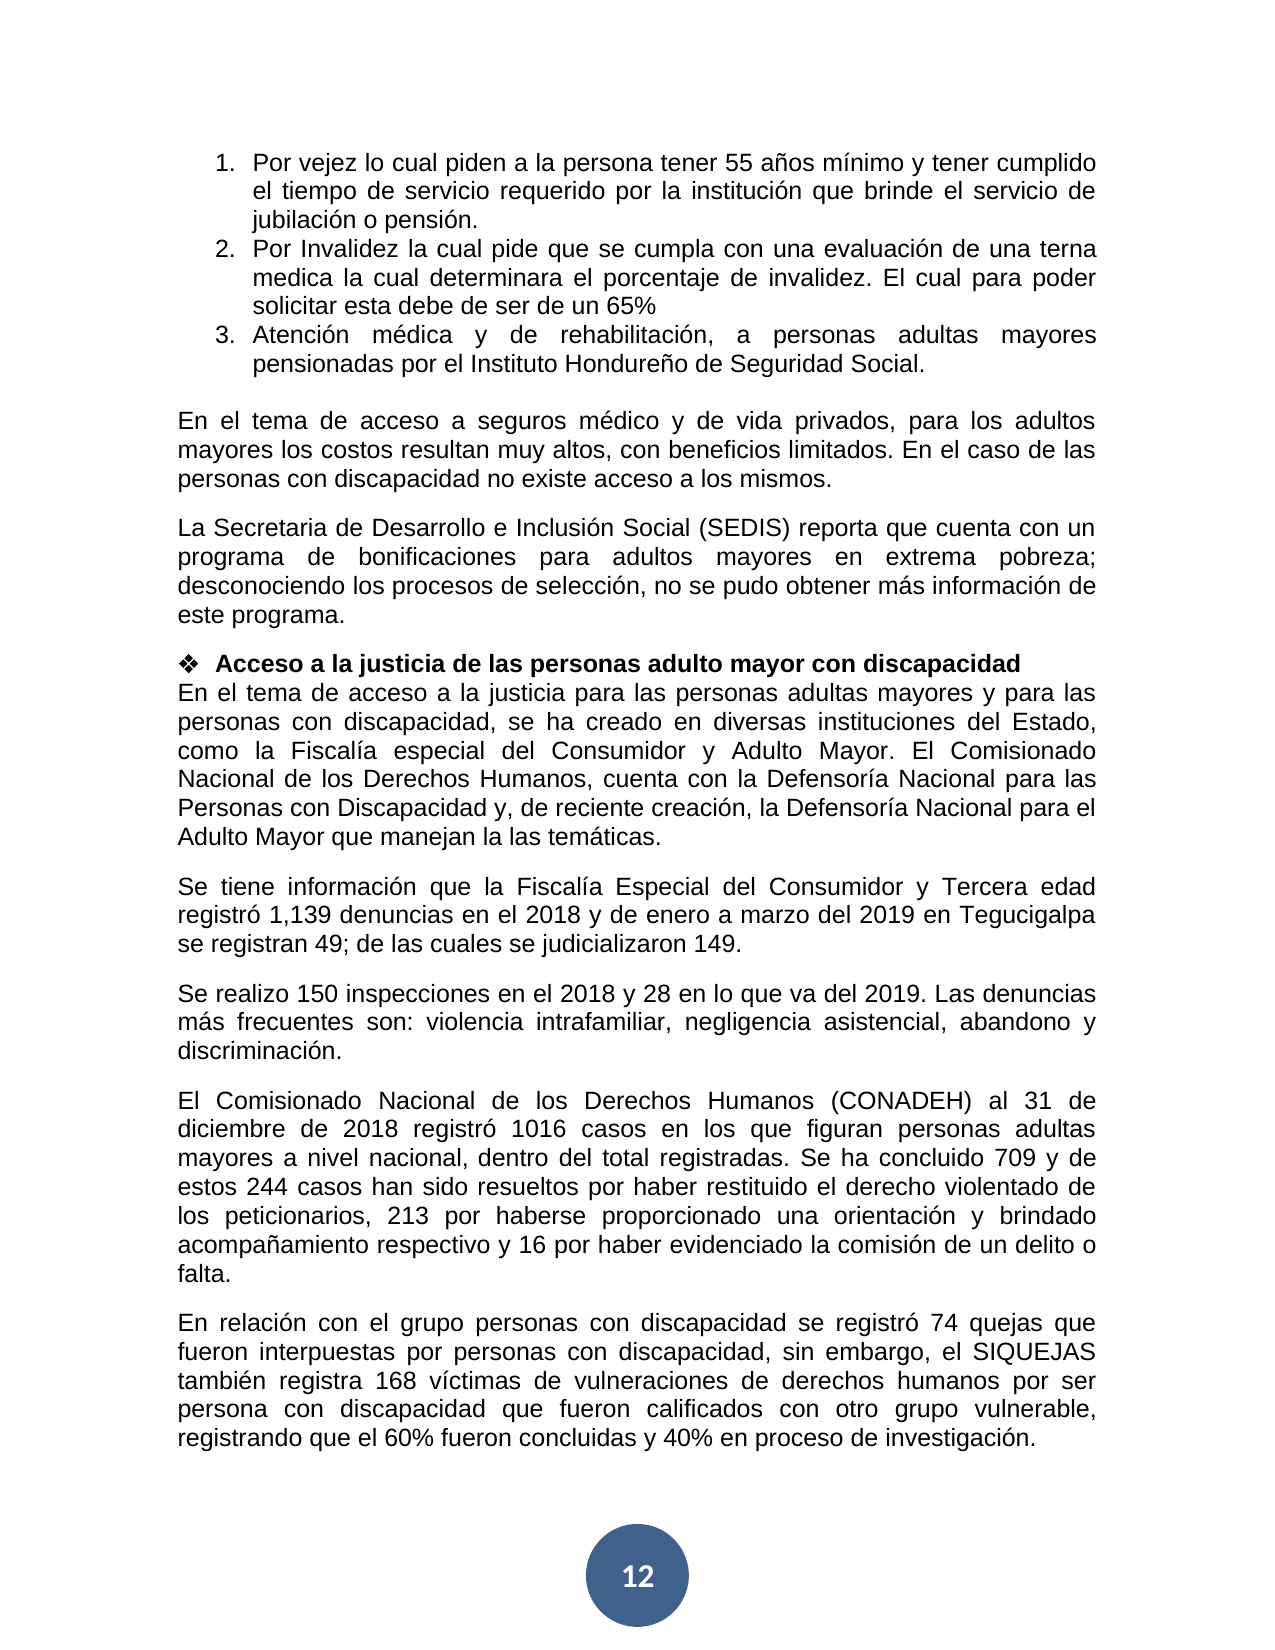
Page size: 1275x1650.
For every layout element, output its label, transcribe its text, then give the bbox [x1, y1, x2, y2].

text En el tema de acceso a seguros médico y de vida privados, para los adultos mayores los costos resultan muy altos, con beneficios limitados. En el caso de las personas con discapacidad no existe acceso a los mismos. [177, 406, 1098, 493]
list Por vejez lo cual piden a la persona tener 55 años mínimo y tener cumplido el tiempo de servicio requerido por la institución que brinde el servicio de jubilación o pensión. [215, 148, 1098, 234]
text En el tema de acceso a la justicia para las personas adultas mayores y para las personas con discapacidad, se ha creado en diversas instituciones del Estado, como la Fiscalía especial del Consumidor y Adulto Mayor. El Comisionado Nacional de los Derechos Humanos, cuenta con la Defensoría Nacional para las Personas con Discapacidad y, de reciente creación, la Defensoría Nacional para el Adulto Mayor que manejan la las temáticas. [177, 678, 1098, 851]
text Se realizo 150 inspecciones en el 2018 y 28 en lo que va del 2019. Las denuncias más frecuentes son: violencia intrafamiliar, negligencia asistencial, abandono y discriminación. [177, 978, 1098, 1065]
list Por Invalidez la cual pide que se cumpla con una evaluación de una terna medica la cual determinara el porcentaje de invalidez. El cual para poder solicitar esta debe de ser de un 65% [215, 234, 1098, 320]
text En relación con el grupo personas con discapacidad se registró 74 quejas que fueron interpuestas por personas con discapacidad, sin embargo, el SIQUEJAS también registra 168 víctimas de vulneraciones de derechos humanos por ser persona con discapacidad que fueron calificados con otro grupo vulnerable, registrando que el 60% fueron concluidas y 40% en proceso de investigación. [177, 1308, 1098, 1452]
text Se tiene información que la Fiscalía Especial del Consumidor y Tercera edad registró 1,139 denuncias en el 2018 y de enero a marzo del 2019 en Tegucigalpa se registran 49; de las cuales se judicializaron 149. [177, 871, 1098, 958]
text La Secretaria de Desarrollo e Inclusión Social (SEDIS) reporta que cuenta con un programa de bonificaciones para adultos mayores en extrema pobreza; desconociendo los procesos de selección, no se pudo obtener más información de este programa. [177, 513, 1098, 628]
list Acceso a la justicia de las personas adulto mayor con discapacidad [177, 649, 1098, 678]
list Atención médica y de rehabilitación, a personas adultas mayores pensionadas por el Instituto Hondureño de Seguridad Social. [215, 320, 1098, 378]
text El Comisionado Nacional de los Derechos Humanos (CONADEH) al 31 de diciembre de 2018 registró 1016 casos en los que figuran personas adultas mayores a nivel nacional, dentro del total registradas. Se ha concluido 709 y de estos 244 casos han sido resueltos por haber restituido el derecho violentado de los peticionarios, 213 por haberse proporcionado una orientación y brindado acompañamiento respectivo y 16 por haber evidenciado la comisión de un delito o falta. [177, 1086, 1098, 1287]
